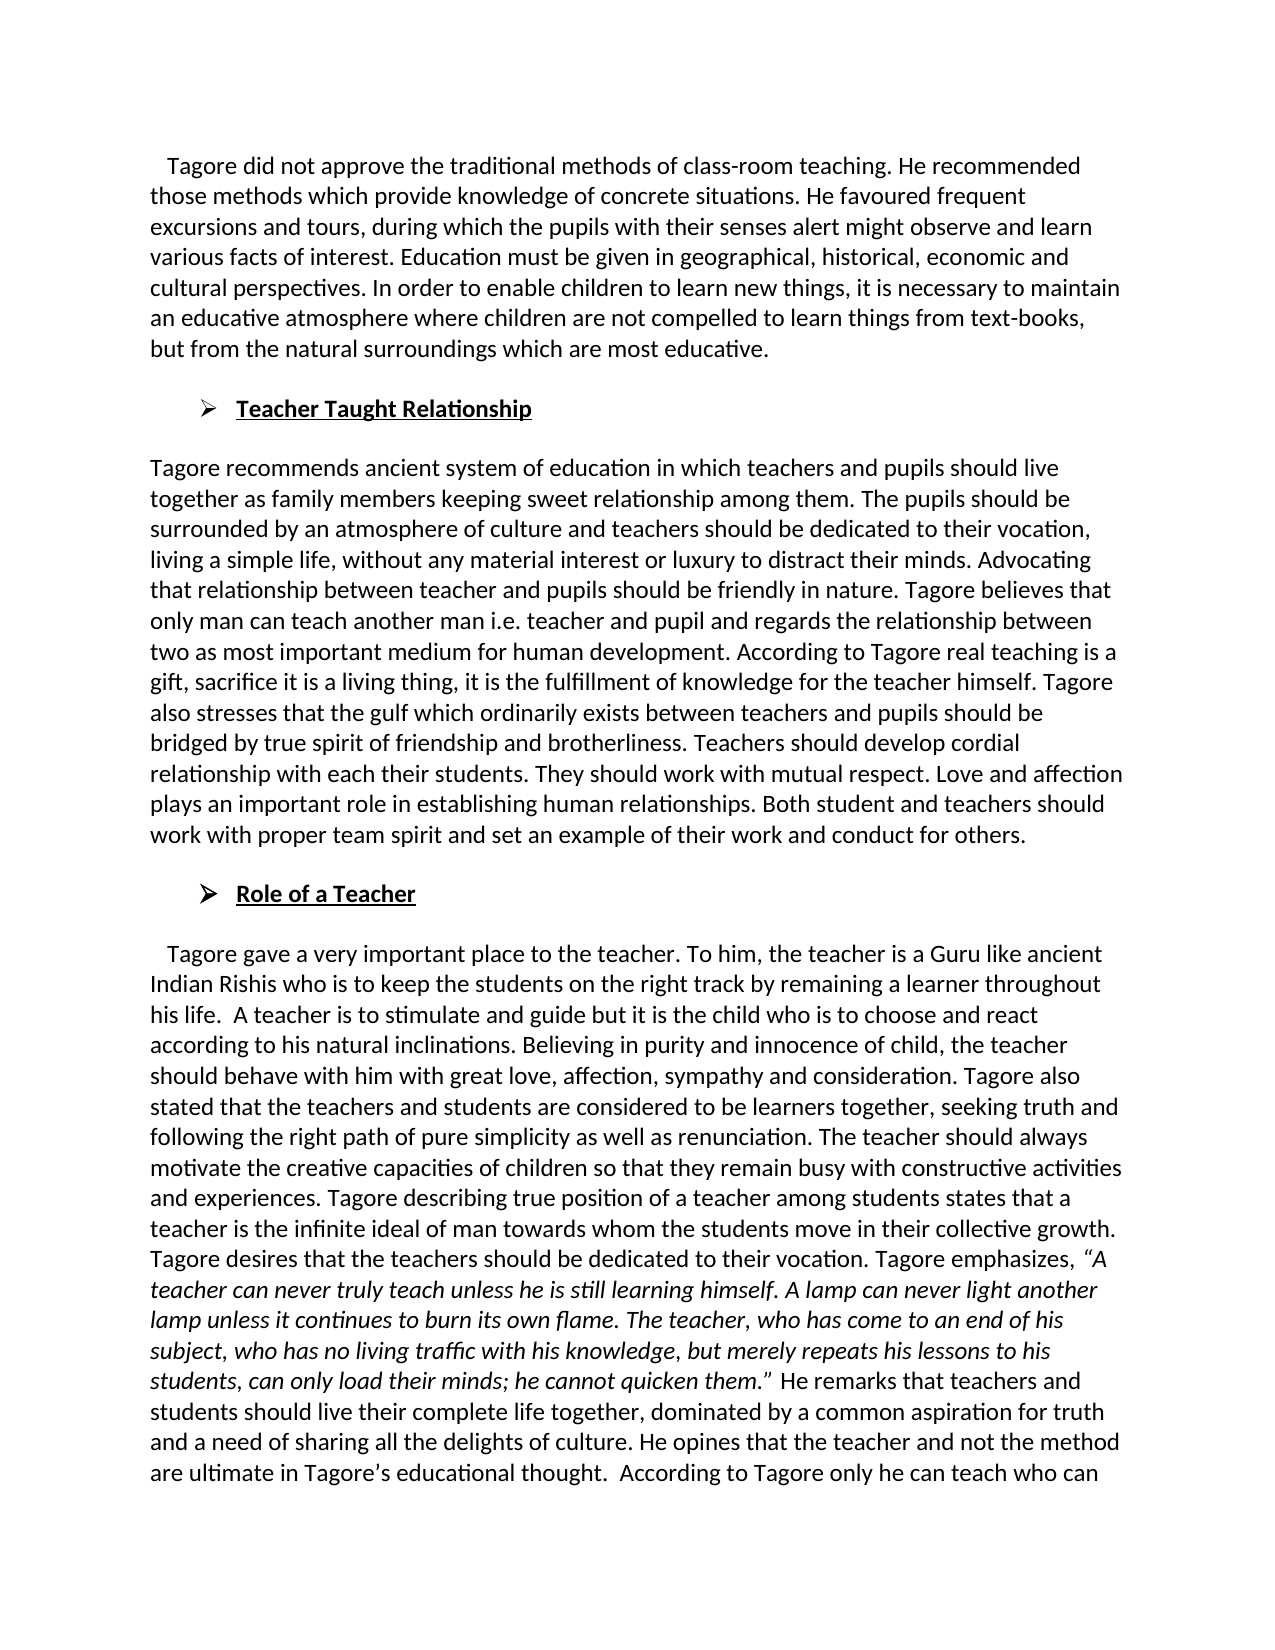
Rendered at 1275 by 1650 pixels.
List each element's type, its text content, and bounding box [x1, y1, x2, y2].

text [150, 938, 1125, 1487]
text Tagore did not approve the traditional methods of class-room teaching. He recommended those methods which provide knowledge of concrete situations. He favoured frequent excursions and tours, during which the pupils with their senses alert might observe and learn various facts of interest. Education must be given in geographical, historical, economic and cultural perspectives. In order to enable children to learn new things, it is necessary to maintain an educative atmosphere where children are not compelled to learn things from text-books, but from the natural surroundings which are most educative. [150, 150, 1125, 364]
list Teacher Taught Relationship [199, 393, 1125, 423]
text Tagore recommends ancient system of education in which teachers and pupils should live together as family members keeping sweet relationship among them. The pupils should be surrounded by an atmosphere of culture and teachers should be dedicated to their vocation, living a simple life, without any material interest or luxury to distract their minds. Advocating that relationship between teacher and pupils should be friendly in nature. Tagore believes that only man can teach another man i.e. teacher and pupil and regards the relationship between two as most important medium for human development. According to Tagore real teaching is a gift, sacrifice it is a living thing, it is the fulfillment of knowledge for the teacher himself. Tagore also stresses that the gulf which ordinarily exists between teachers and pupils should be bridged by true spirit of friendship and brotherliness. Teachers should develop cordial relationship with each their students. They should work with mutual respect. Love and affection plays an important role in establishing human relationships. Both student and teachers should work with proper team spirit and set an example of their work and conduct for others. [150, 452, 1125, 849]
list Role of a Teacher [199, 878, 1125, 909]
